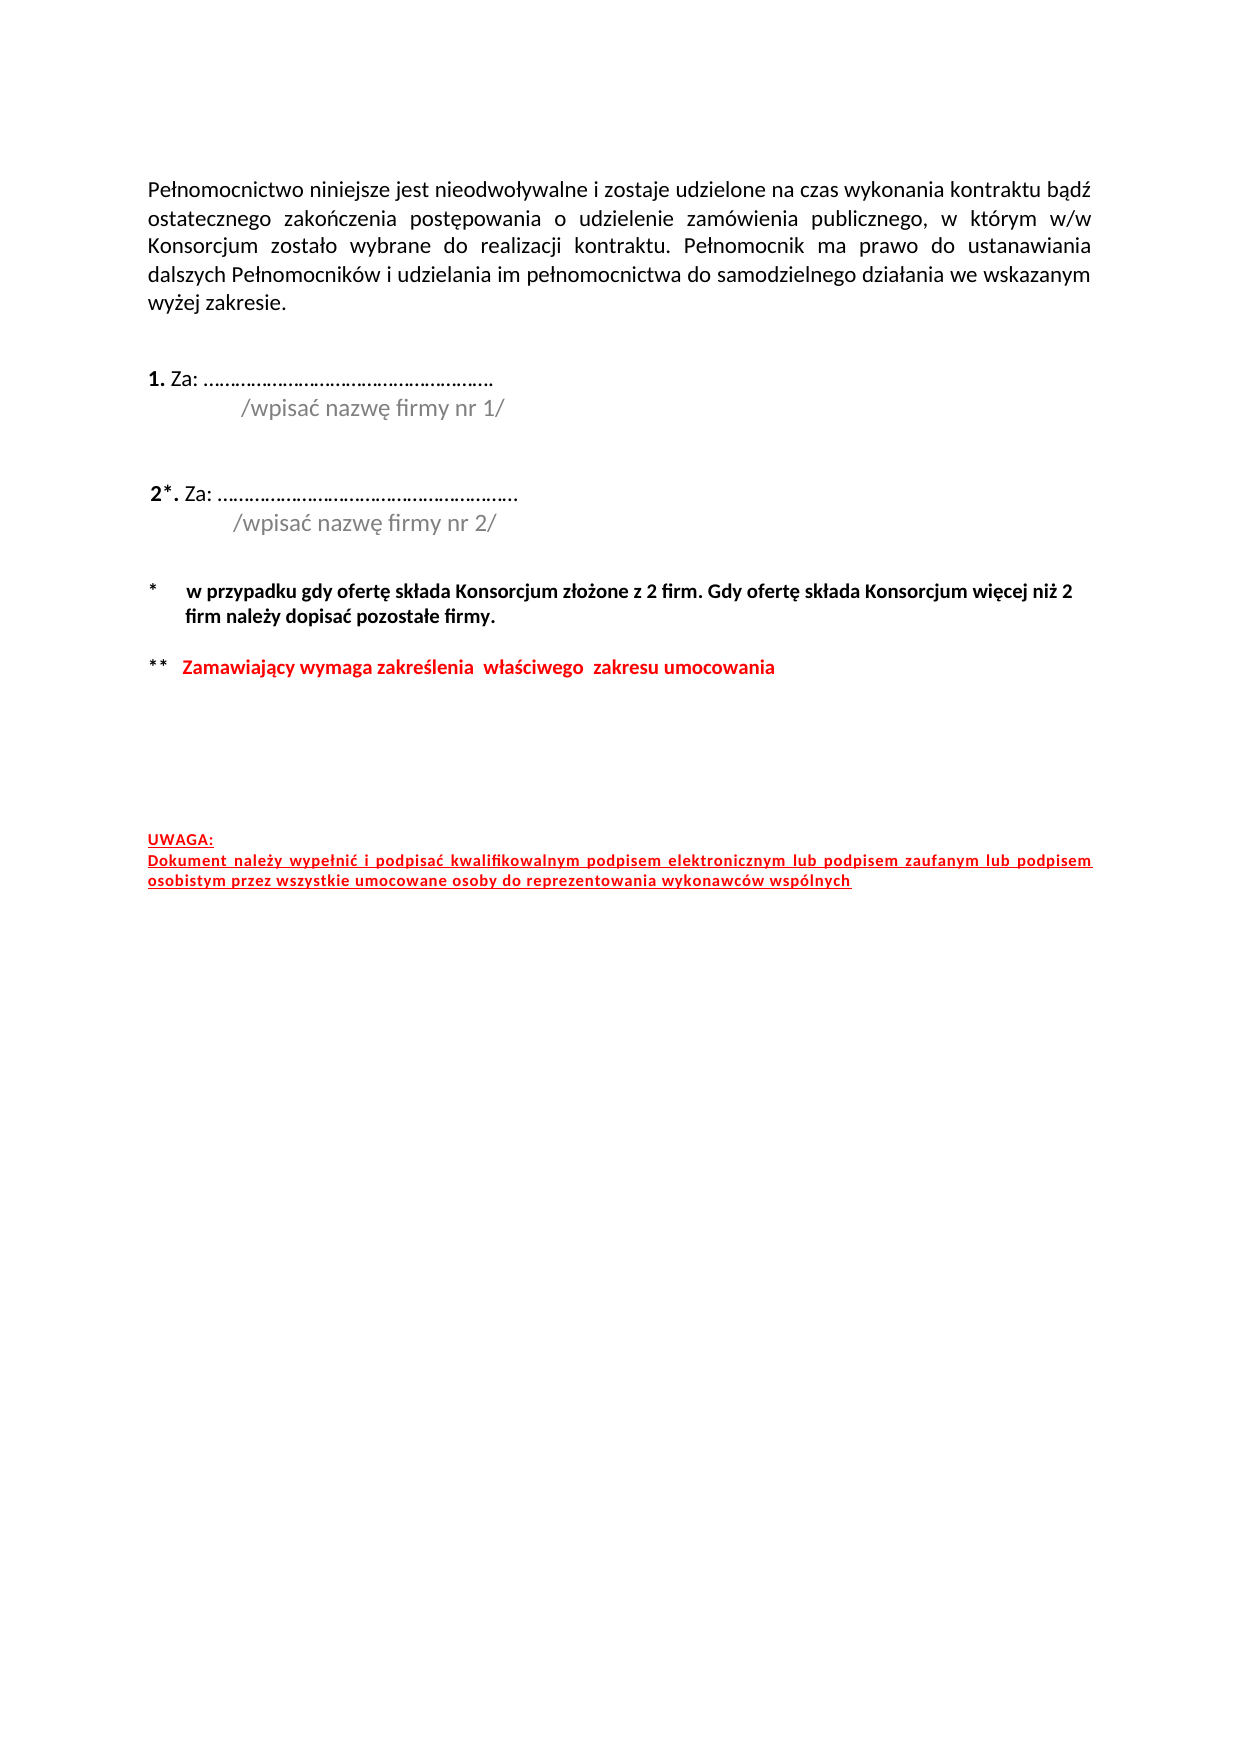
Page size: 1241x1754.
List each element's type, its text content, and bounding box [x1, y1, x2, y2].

text ** Zamawiający wymaga zakreślenia właściwego zakresu umocowania [148, 654, 1093, 679]
text UWAGA: [148, 829, 1093, 850]
text /wpisać nazwę firmy nr 1/ [148, 392, 1093, 423]
text Dokument należy wypełnić i podpisać kwalifikowalnym podpisem elektronicznym lub podpisem zaufanym lub podpisem osobistym przez wszystkie umocowane osoby do reprezentowania wykonawców wspólnych [148, 868, 1093, 890]
text /wpisać nazwę firmy nr 2/ [148, 507, 1093, 537]
text Pełnomocnictwo niniejsze jest nieodwoływalne i zostaje udzielone na czas wykonania kontraktu bądź ostatecznego zakończenia postępowania o udzielenie zamówienia publicznego, w którym w/w Konsorcjum zostało wybrane do realizacji kontraktu. Pełnomocnik ma prawo do ustanawiania dalszych Pełnomocników i udzielania im pełnomocnictwa do samodzielnego działania we wskazanym wyżej zakresie. [148, 176, 1093, 316]
text 1. Za: ………………………………………………. [148, 364, 1093, 392]
text 2*. Za: ………………………………………………… [148, 479, 1093, 507]
text * w przypadku gdy ofertę składa Konsorcjum złożone z 2 firm. Gdy ofertę składa Konsorcjum więcej niż 2 firm należy dopisać pozostałe firmy. [148, 578, 1093, 629]
text Dokument należy wypełnić i podpisać kwalifikowalnym podpisem elektronicznym lub podpisem zaufanym lub podpisem osobistym przez wszystkie umocowane osoby do reprezentowania wykonawców wspólnych [148, 850, 1093, 867]
